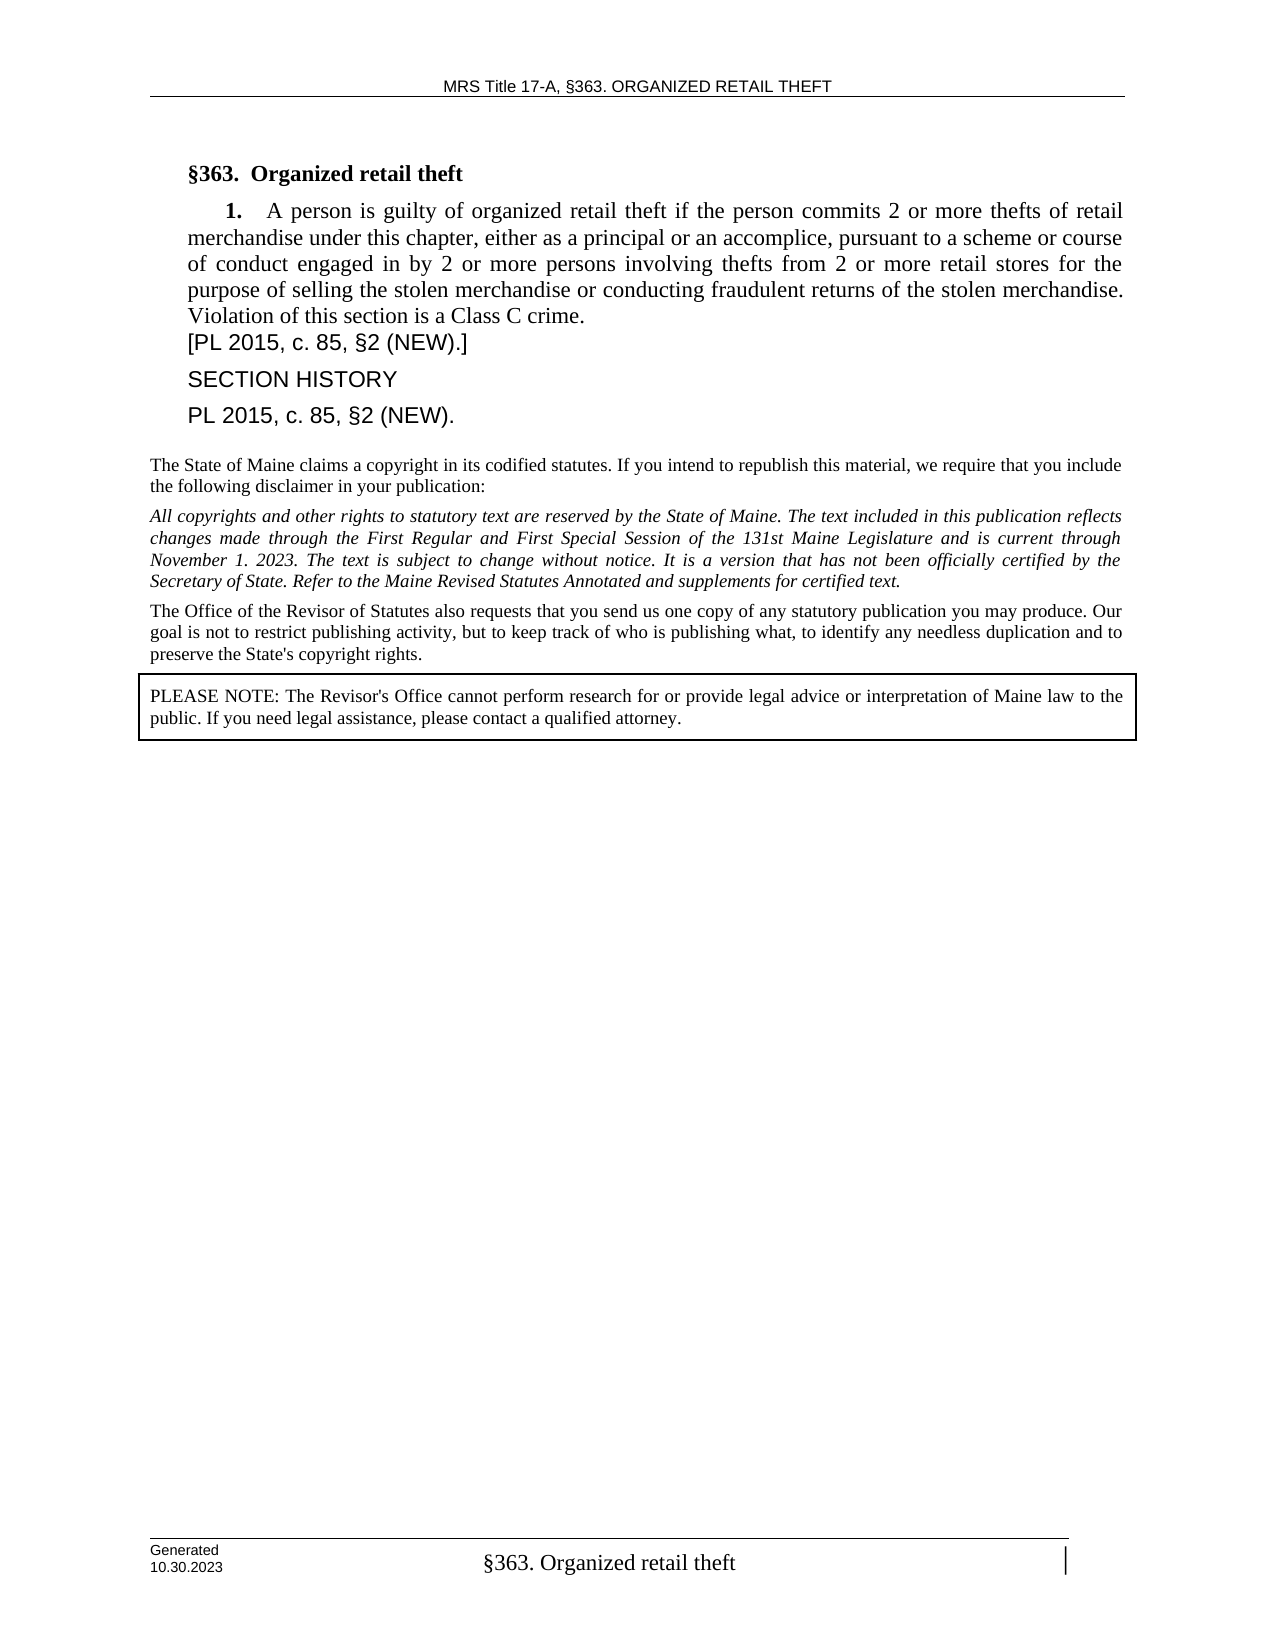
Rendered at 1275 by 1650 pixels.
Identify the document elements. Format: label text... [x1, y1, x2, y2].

text The State of Maine claims a copyright in its codified statutes. If you intend to republish this material, we require that you include the following disclaimer in your publication: [150, 454, 1125, 497]
text All copyrights and other rights to statutory text are reserved by the State of Maine. The text included in this publication reflects changes made through the First Regular and First Special Session of the 131st Maine Legislature and is current through November 1. 2023 . The text is subject to change without notice. It is a version that has not been officially certified by the Secretary of State. Refer to the Maine Revised Statutes Annotated and supplements for certified text. [150, 505, 1125, 592]
text PL 2015, c. 85, §2 (NEW). [187, 402, 1125, 429]
text PLEASE NOTE: The Revisor's Office cannot perform research for or provide legal advice or interpretation of Maine law to the public. If you need legal assistance, please contact a qualified attorney. [140, 675, 1135, 739]
text The Office of the Revisor of Statutes also requests that you send us one copy of any statutory publication you may produce. Our goal is not to restrict publishing activity, but to keep track of who is publishing what, to identify any needless duplication and to preserve the State's copyright rights. [150, 600, 1125, 664]
text 1. A person is guilty of organized retail theft if the person commits 2 or more thefts of retail merchandise under this chapter, either as a principal or an accomplice, pursuant to a scheme or course of conduct engaged in by 2 or more persons involving thefts from 2 or more retail stores for the purpose of selling the stolen merchandise or conducting fraudulent returns of the stolen merchandise. Violation of this section is a Class C crime. [187, 197, 1125, 329]
text §363. Organized retail theft [187, 160, 1125, 187]
text SECTION HISTORY [187, 366, 1125, 392]
text [PL 2015, c. 85, §2 (NEW).] [187, 329, 1125, 355]
